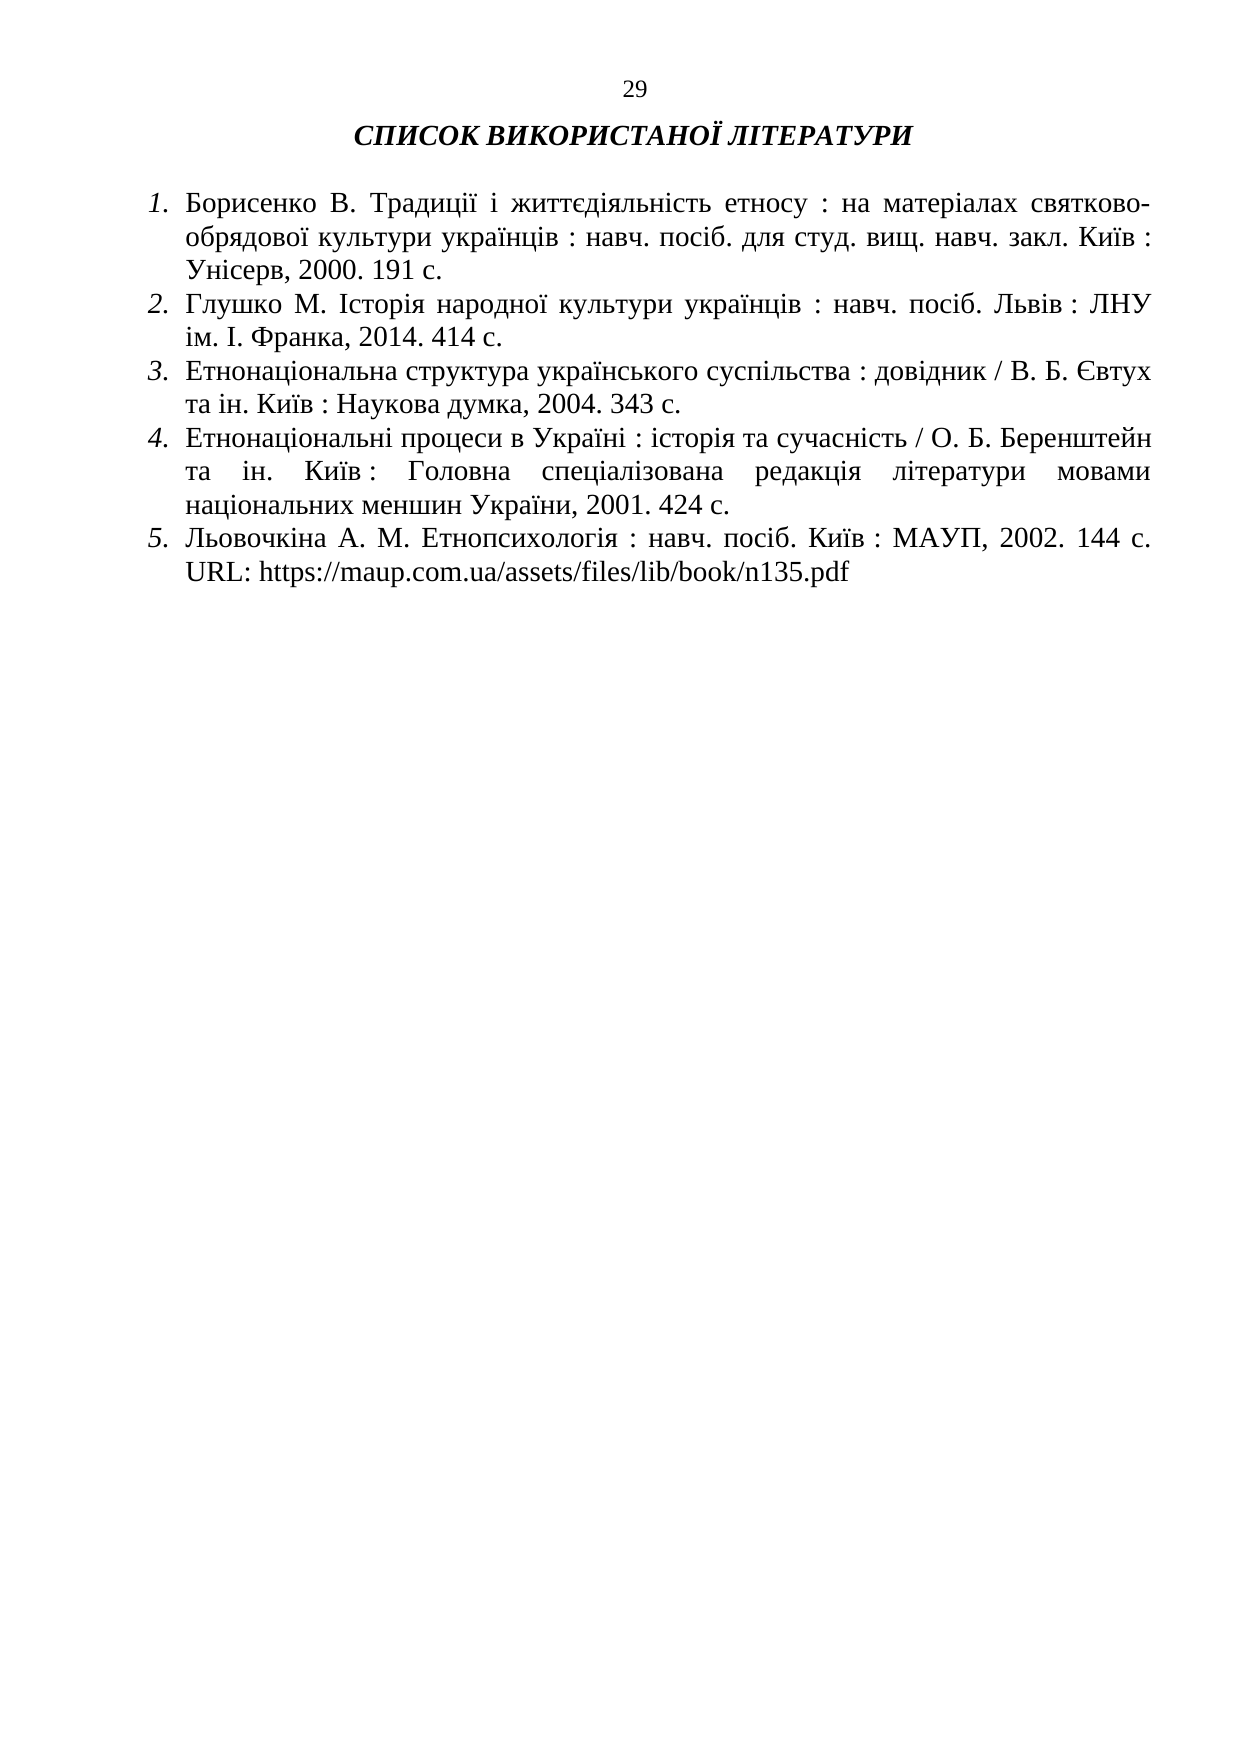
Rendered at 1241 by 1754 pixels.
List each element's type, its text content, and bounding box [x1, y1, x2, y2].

list Глушко М. Історія народної культури українців : навч. посіб. Львів : ЛНУ ім. І. Франка, 2014. 414 с. [148, 286, 1152, 353]
text СПИСОК ВИКОРИСТАНОЇ ЛІТЕРАТУРИ [118, 118, 1152, 152]
list Борисенко В. Традиції і життєдіяльність етносу : на матеріалах святково-обрядової культури українців : навч. посіб. для студ. вищ. навч. закл. Київ : Унісерв, 2000. 191 с. [148, 185, 1152, 286]
list Етнонаціональні процеси в Україні : історія та сучасність / О. Б. Беренштейн та ін. Київ : Головна спеціалізована редакція літератури мовами національних меншин України, 2001. 424 с. [148, 420, 1152, 521]
list Льовочкіна А. М. Етнопсихологія : навч. посіб. Київ : МАУП, 2002. 144 с. URL: https://maup.com.ua/assets/files/lib/book/n135.pdf [148, 521, 1152, 588]
list Етнонаціональна структура українського суспільства : довідник / В. Б. Євтух та ін. Київ : Наукова думка, 2004. 343 с. [148, 353, 1152, 420]
